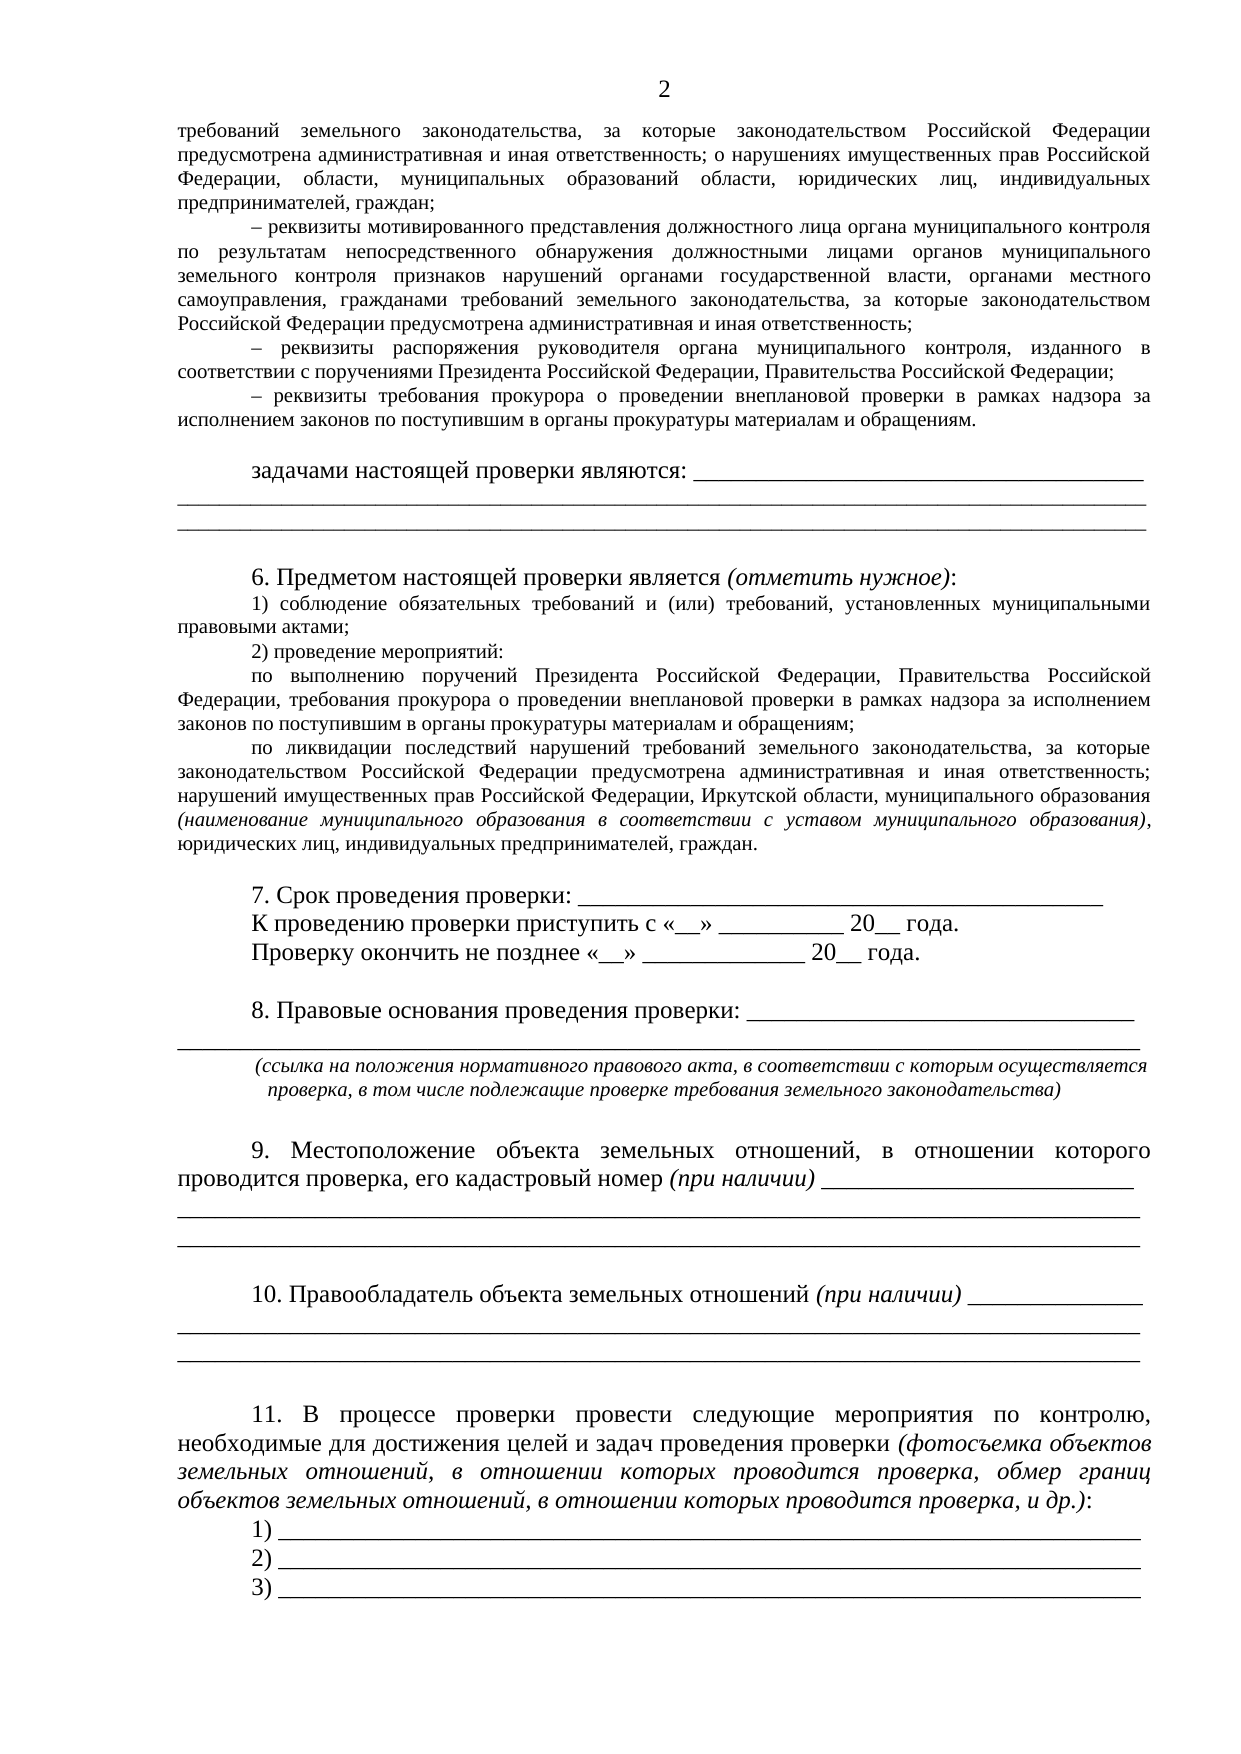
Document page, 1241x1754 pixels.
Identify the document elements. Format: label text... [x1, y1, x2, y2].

text _____________________________________________________________________________________________ [177, 484, 1152, 508]
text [177, 118, 1152, 214]
text 2) проведение мероприятий: [177, 639, 1152, 663]
text 1) _____________________________________________________________________ [177, 1514, 1152, 1543]
text 2) _____________________________________________________________________ [177, 1543, 1152, 1572]
text __________________________________________________________________________________________________________________________________________________________ [177, 1308, 1152, 1365]
text _____________________________________________________________________________________________ [177, 508, 1152, 533]
text 1) соблюдение обязательных требований и (или) требований, установленных муниципальными правовыми актами; [177, 590, 1152, 638]
text по ликвидации последствий нарушений требований земельного законодательства, за которые законодательством Российской Федерации предусмотрена административная и иная ответственность; нарушений имущественных прав Российской Федерации, Иркутской области, муниципального образования (наименование муниципального образования в соответствии с уставом муниципального образования), юридических лиц, индивидуальных предпринимателей, граждан. [177, 735, 1152, 855]
text по выполнению поручений Президента Российской Федерации, Правительства Российской Федерации, требования прокурора о проведении внеплановой проверки в рамках надзора за исполнением законов по поступившим в органы прокуратуры материалам и обращениям; [177, 663, 1152, 735]
text 8. Правовые основания проведения проверки: _______________________________ [177, 995, 1152, 1024]
text _____________________________________________________________________________ [177, 1024, 1152, 1053]
text __________________________________________________________________________________________________________________________________________________________ [177, 1192, 1152, 1250]
text К проведению проверки приступить с «__» __________ 20__ года. [177, 908, 1152, 937]
text – реквизиты распоряжения руководителя органа муниципального контроля, изданного в соответствии с поручениями Президента Российской Федерации, Правительства Российской Федерации; [177, 335, 1152, 383]
text 10. Правообладатель объекта земельных отношений (при наличии) ______________ [177, 1279, 1152, 1307]
text 6. Предметом настоящей проверки является (отметить нужное): [177, 562, 1152, 590]
text задачами настоящей проверки являются: ____________________________________ [177, 456, 1152, 484]
text 11. В процессе проверки провести следующие мероприятия по контролю, необходимые для достижения целей и задач проведения проверки (фотосъемка объектов земельных отношений, в отношении которых проводится проверка, обмер границ объектов земельных отношений, в отношении которых проводится проверка, и др.): [177, 1399, 1152, 1514]
text 3) _____________________________________________________________________ [177, 1572, 1152, 1600]
text – реквизиты мотивированного представления должностного лица органа муниципального контроля по результатам непосредственного обнаружения должностными лицами органов муниципального земельного контроля признаков нарушений органами государственной власти, органами местного самоуправления, гражданами требований земельного законодательства, за которые законодательством Российской Федерации предусмотрена административная и иная ответственность; [177, 214, 1152, 335]
text Проверку окончить не позднее «__» _____________ 20__ года. [177, 937, 1152, 966]
text 9. Местоположение объекта земельных отношений, в отношении которого проводится проверка, его кадастровый номер (при наличии) _________________________ [177, 1135, 1152, 1192]
text – реквизиты требования прокурора о проведении внеплановой проверки в рамках надзора за исполнением законов по поступившим в органы прокуратуры материалам и обращениям. [177, 383, 1152, 431]
text (ссылка на положения нормативного правового акта, в соответствии с которым осуществляется проверка, в том числе подлежащие проверке требования земельного законодательства) [177, 1053, 1152, 1101]
text 7. Срок проведения проверки: __________________________________________ [177, 880, 1152, 908]
